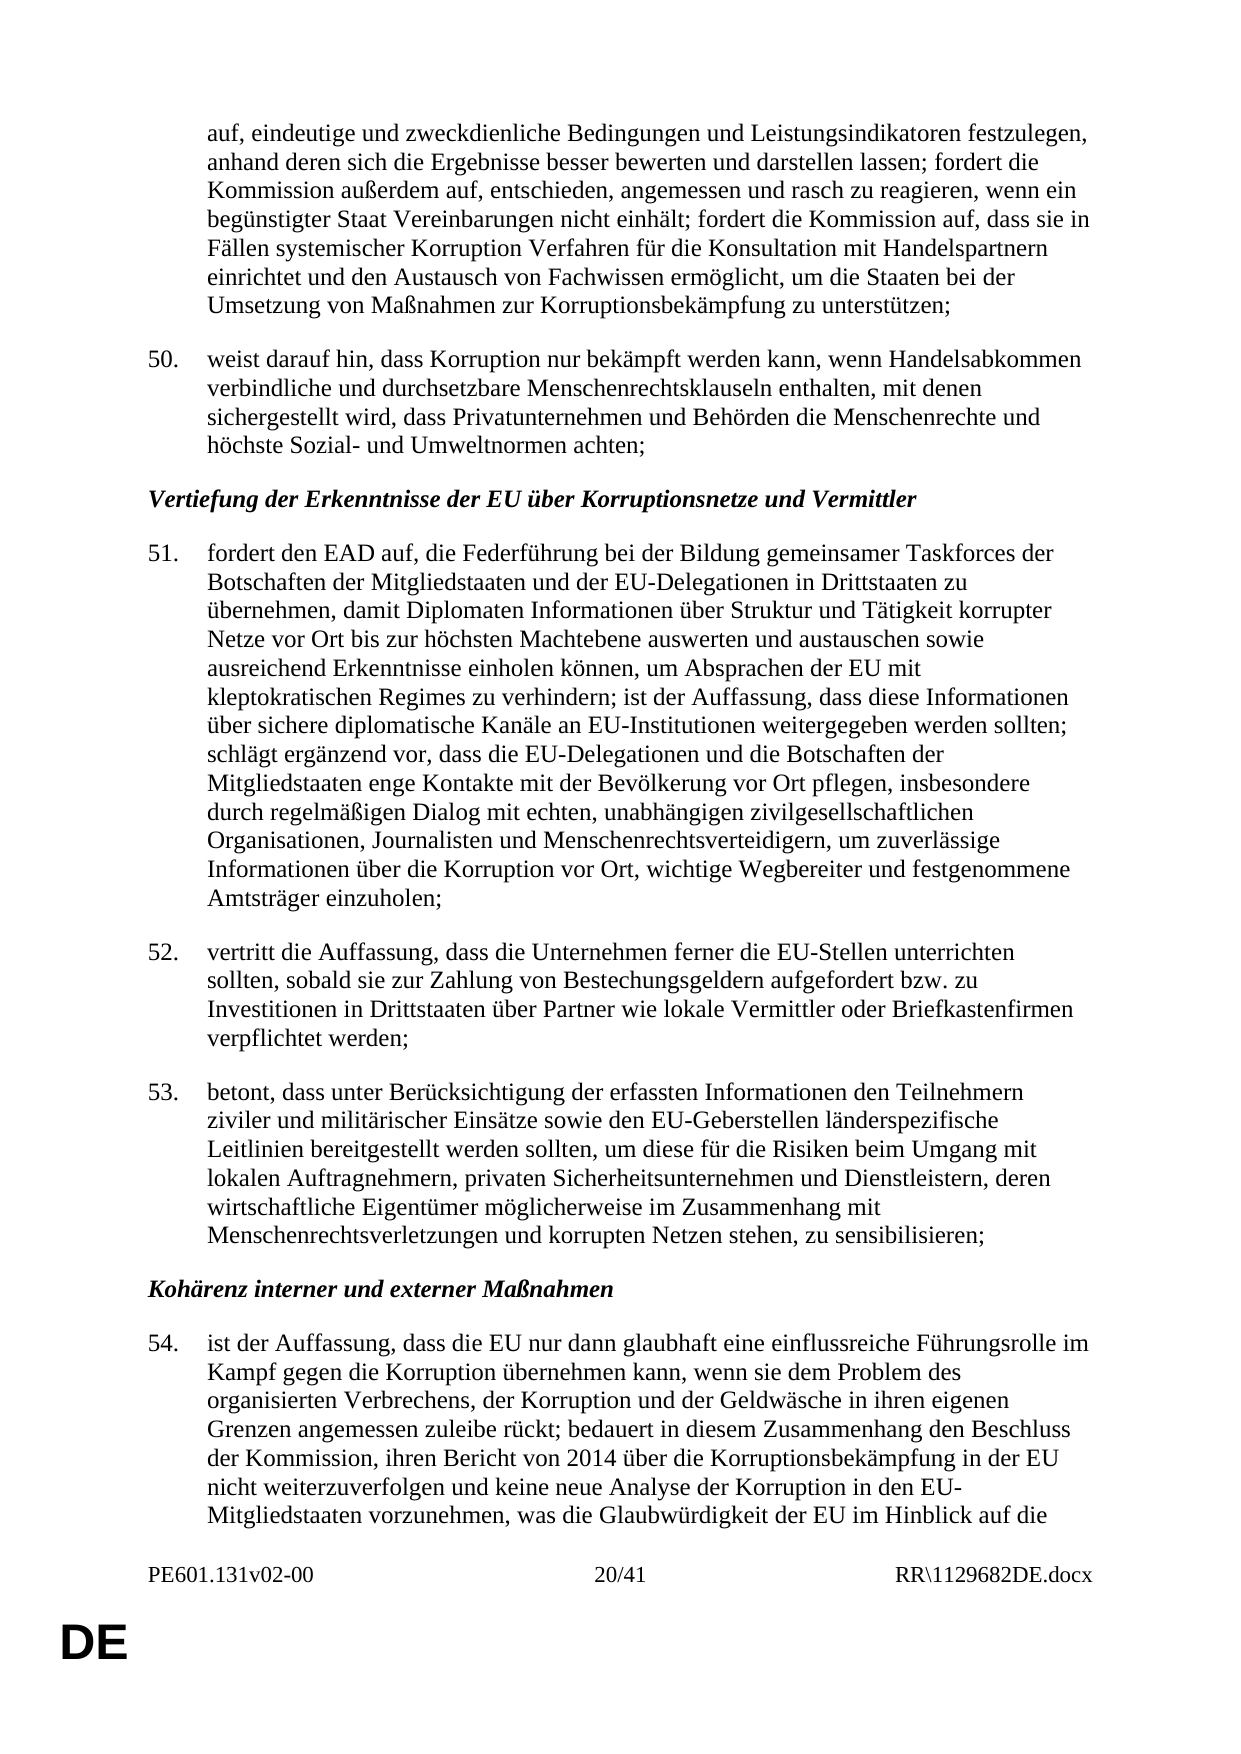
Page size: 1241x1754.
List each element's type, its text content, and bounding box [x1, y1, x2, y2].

text Kohärenz interner und externer Maßnahmen [148, 1274, 1092, 1303]
text 52. vertritt die Auffassung, dass die Unternehmen ferner die EU-Stellen unterrichten sollten, sobald sie zur Zahlung von Bestechungsgeldern aufgefordert bzw. zu Investitionen in Drittstaaten über Partner wie lokale Vermittler oder Briefkastenfirmen verpflichtet werden; [148, 937, 1092, 1052]
text Vertiefung der Erkenntnisse der EU über Korruptionsnetze und Vermittler [148, 484, 1092, 513]
text 51. fordert den EAD auf, die Federführung bei der Bildung gemeinsamer Taskforces der Botschaften der Mitgliedstaaten und der EU-Delegationen in Drittstaaten zu übernehmen, damit Diplomaten Informationen über Struktur und Tätigkeit korrupter Netze vor Ort bis zur höchsten Machtebene auswerten und austauschen sowie ausreichend Erkenntnisse einholen können, um Absprachen der EU mit kleptokratischen Regimes zu verhindern; ist der Auffassung, dass diese Informationen über sichere diplomatische Kanäle an EU-Institutionen weitergegeben werden sollten; schlägt ergänzend vor, dass die EU-Delegationen und die Botschaften der Mitgliedstaaten enge Kontakte mit der Bevölkerung vor Ort pflegen, insbesondere durch regelmäßigen Dialog mit echten, unabhängigen zivilgesellschaftlichen Organisationen, Journalisten und Menschenrechtsverteidigern, um zuverlässige Informationen über die Korruption vor Ort, wichtige Wegbereiter und festgenommene Amtsträger einzuholen; [148, 538, 1092, 912]
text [148, 1328, 1092, 1529]
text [148, 118, 1092, 319]
text 53. betont, dass unter Berücksichtigung der erfassten Informationen den Teilnehmern ziviler und militärischer Einsätze sowie den EU-Geberstellen länderspezifische Leitlinien bereitgestellt werden sollten, um diese für die Risiken beim Umgang mit lokalen Auftragnehmern, privaten Sicherheitsunternehmen und Dienstleistern, deren wirtschaftliche Eigentümer möglicherweise im Zusammenhang mit Menschenrechtsverletzungen und korrupten Netzen stehen, zu sensibilisieren; [148, 1077, 1092, 1249]
text 50. weist darauf hin, dass Korruption nur bekämpft werden kann, wenn Handelsabkommen verbindliche und durchsetzbare Menschenrechtsklauseln enthalten, mit denen sichergestellt wird, dass Privatunternehmen und Behörden die Menschenrechte und höchste Sozial- und Umweltnormen achten; [148, 344, 1092, 459]
